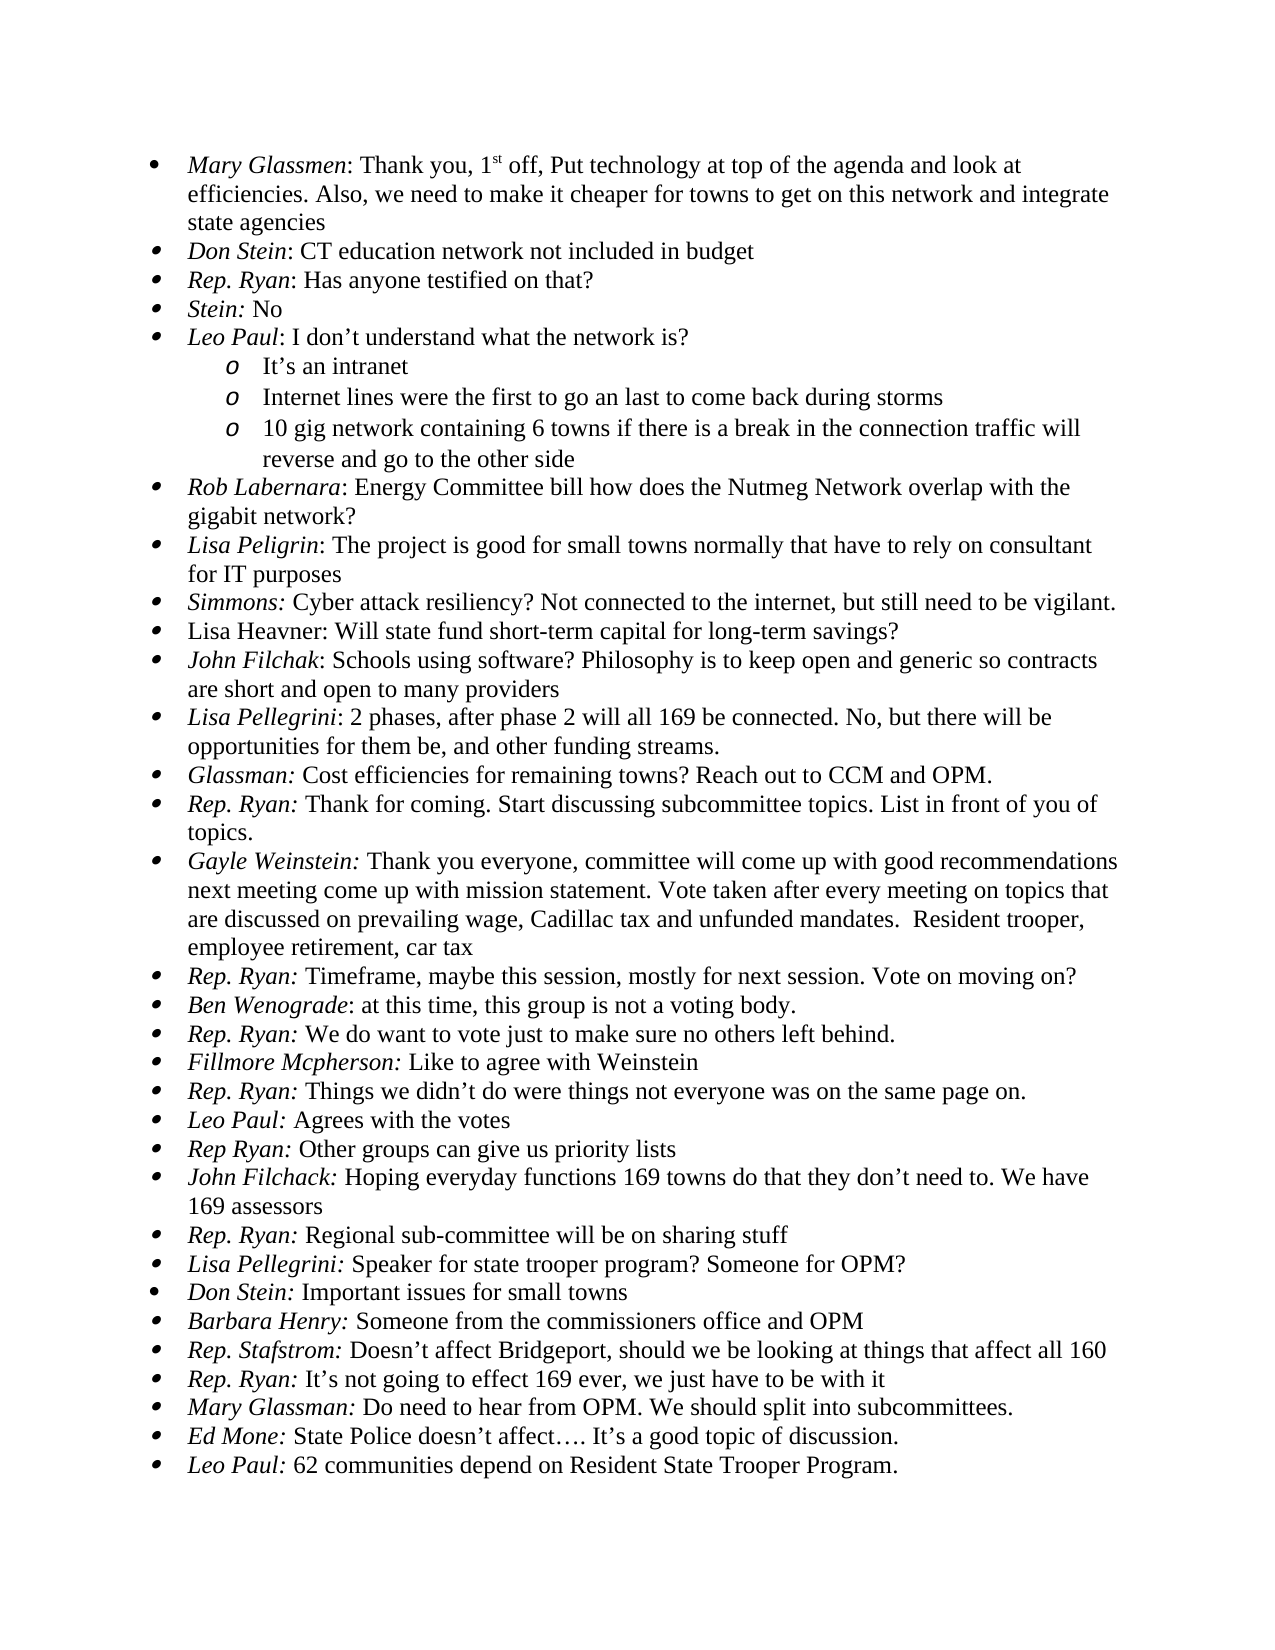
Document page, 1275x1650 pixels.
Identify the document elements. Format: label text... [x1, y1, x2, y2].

list Internet lines were the first to go an last to come back during storms [225, 382, 1125, 413]
list Barbara Henry: Someone from the commissioners office and OPM [150, 1306, 1125, 1335]
list Lisa Peligrin: The project is good for small towns normally that have to rely on consultant for IT purposes [150, 530, 1125, 587]
list Fillmore Mcpherson: Like to agree with Weinstein [150, 1047, 1125, 1076]
list Gayle Weinstein: Thank you everyone, committee will come up with good recommendations next meeting come up with mission statement. Vote taken after every meeting on topics that are discussed on prevailing wage, Cadillac tax and unfunded mandates. Resident trooper, employee retirement, car tax [150, 846, 1125, 961]
list Rep Ryan: Other groups can give us priority lists [150, 1134, 1125, 1162]
list Simmons: Cyber attack resiliency? Not connected to the internet, but still need to be vigilant. [150, 587, 1125, 616]
list Rep. Ryan: Timeframe, maybe this session, mostly for next session. Vote on moving on? [150, 961, 1125, 990]
list Rep. Ryan: Thank for coming. Start discussing subcommittee topics. List in front of you of topics. [150, 789, 1125, 846]
list John Filchack: Hoping everyday functions 169 towns do that they don’t need to. We have 169 assessors [150, 1162, 1125, 1220]
list Ed Mone: State Police doesn’t affect…. It’s a good topic of discussion. [150, 1421, 1125, 1450]
list Rep. Stafstrom: Doesn’t affect Bridgeport, should we be looking at things that affect all 160 [150, 1335, 1125, 1364]
list 10 gig network containing 6 towns if there is a break in the connection traffic will reverse and go to the other side [225, 413, 1125, 472]
list Lisa Pellegrini: 2 phases, after phase 2 will all 169 be connected. No, but there will be opportunities for them be, and other funding streams. [150, 702, 1125, 760]
list Don Stein: Important issues for small towns [150, 1277, 1125, 1306]
list Rep. Ryan: Regional sub-committee will be on sharing stuff [150, 1220, 1125, 1249]
list Leo Paul: I don’t understand what the network is? [150, 322, 1125, 351]
list Rep. Ryan: It’s not going to effect 169 ever, we just have to be with it [150, 1364, 1125, 1392]
list Mary Glassman: Do need to hear from OPM. We should split into subcommittees. [150, 1392, 1125, 1421]
list Leo Paul: Agrees with the votes [150, 1105, 1125, 1134]
list Rep. Ryan: Things we didn’t do were things not everyone was on the same page on. [150, 1076, 1125, 1105]
list John Filchak: Schools using software? Philosophy is to keep open and generic so contracts are short and open to many providers [150, 645, 1125, 702]
list Leo Paul: 62 communities depend on Resident State Trooper Program. [150, 1450, 1125, 1479]
list Rep. Ryan: We do want to vote just to make sure no others left behind. [150, 1019, 1125, 1047]
list Don Stein: CT education network not included in budget [150, 236, 1125, 265]
list Lisa Heavner: Will state fund short-term capital for long-term savings? [150, 616, 1125, 645]
list Mary Glassmen: Thank you, 1st off, Put technology at top of the agenda and look at efficiencies. Also, we need to make it cheaper for towns to get on this network and integrate state agencies [150, 150, 1125, 236]
list Rob Labernara: Energy Committee bill how does the Nutmeg Network overlap with the gigabit network? [150, 472, 1125, 530]
list Lisa Pellegrini: Speaker for state trooper program? Someone for OPM? [150, 1249, 1125, 1277]
list It’s an intranet [225, 351, 1125, 382]
list Glassman: Cost efficiencies for remaining towns? Reach out to CCM and OPM. [150, 760, 1125, 789]
list Stein: No [150, 294, 1125, 322]
list Ben Wenograde: at this time, this group is not a voting body. [150, 990, 1125, 1019]
list Rep. Ryan: Has anyone testified on that? [150, 265, 1125, 294]
